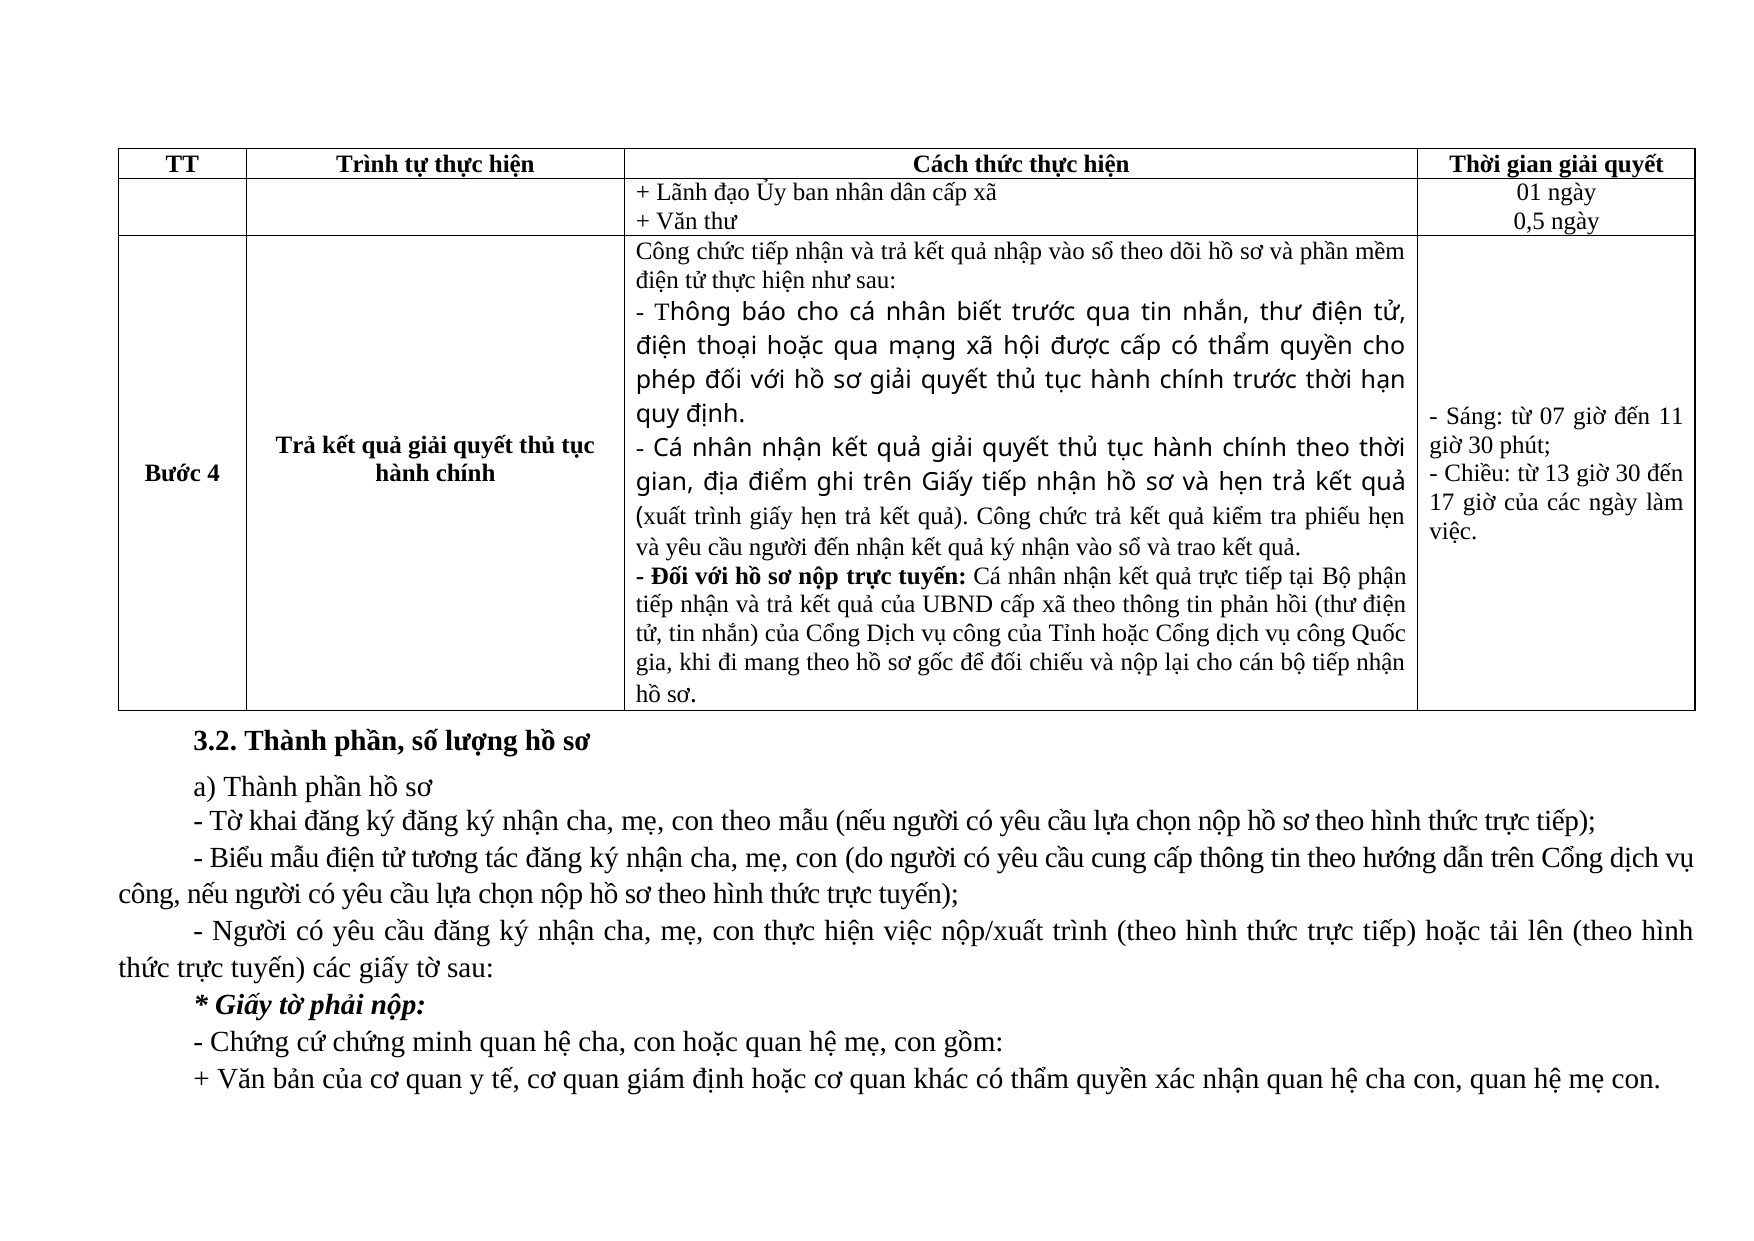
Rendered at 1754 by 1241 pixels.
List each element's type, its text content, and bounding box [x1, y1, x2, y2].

text - Người có yêu cầu đăng ký nhận cha, mẹ, con thực hiện việc nộp/xuất trình (theo hình thức trực tiếp) hoặc tải lên (theo hình thức trực tuyến) các giấy tờ sau: [118, 913, 1695, 984]
table_cell - Sáng: từ 07 giờ đến 11 giờ 30 phút; - Chiều: từ 13 giờ 30 đến 17 giờ của các ngày làm việc. [1418, 236, 1694, 710]
text - Biểu mẫu điện tử tương tác đăng ký nhận cha, mẹ, con (do người có yêu cầu cung cấp thông tin theo hướng dẫn trên Cổng dịch vụ công, nếu người có yêu cầu lựa chọn nộp hồ sơ theo hình thức trực tuyến); [118, 840, 1695, 910]
text - Chứng cứ chứng minh quan hệ cha, con hoặc quan hệ mẹ, con gồm: [118, 1024, 1695, 1058]
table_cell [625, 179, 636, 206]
text * Giấy tờ phải nộp: [118, 987, 1695, 1021]
table_cell [119, 179, 246, 206]
table_cell Trả kết quả giải quyết thủ tục hành chính [247, 236, 624, 710]
table_header TT [119, 149, 246, 177]
text 3.2. Thành phần, số lượng hồ sơ [118, 723, 1695, 757]
table_cell Bước 4 [119, 236, 246, 710]
table_header Cách thức thực hiện [625, 149, 1417, 177]
table_header Trình tự thực hiện [247, 149, 624, 177]
table_cell 01 ngày [1418, 179, 1694, 206]
table_header Thời gian giải quyết [1418, 149, 1694, 177]
table_cell [247, 179, 624, 206]
text a) Thành phần hồ sơ [118, 769, 1695, 803]
text - Tờ khai đăng ký đăng ký nhận cha, mẹ, con theo mẫu (nếu người có yêu cầu lựa chọn nộp hồ sơ theo hình thức trực tiếp); [118, 803, 1695, 836]
text + Văn bản của cơ quan y tế, cơ quan giám định hoặc cơ quan khác có thẩm quyền xác nhận quan hệ cha con, quan hệ mẹ con. [118, 1061, 1695, 1094]
table_cell Công chức tiếp nhận và trả kết quả nhập vào sổ theo dõi hồ sơ và phần mềm điện tử thực hiện như sau: - Thông báo cho cá nhân biết trước qua tin nhắn, thư điện tử, điện thoại hoặc qua mạng xã hội được cấp có thẩm quyền cho phép đối với hồ sơ giải quyết thủ tục hành chính trước thời hạn quy định. - Cá nhân nhận kết quả giải quyết thủ tục hành chính theo thời gian, địa điểm ghi trên Giấy tiếp nhận hồ sơ và hẹn trả kết quả (xuất trình giấy hẹn trả kết quả). Công chức trả kết quả kiểm tra phiếu hẹn và yêu cầu người đến nhận kết quả ký nhận vào sổ và trao kết quả. - Đối với hồ sơ nộp trực tuyến: Cá nhân nhận kết quả trực tiếp tại Bộ phận tiếp nhận và trả kết quả của UBND cấp xã theo thông tin phản hồi (thư điện tử, tin nhắn) của Cổng Dịch vụ công của Tỉnh hoặc Cổng dịch vụ công Quốc gia, khi đi mang theo hồ sơ gốc để đối chiếu và nộp lại cho cán bộ tiếp nhận hồ sơ. [625, 236, 1417, 710]
table_cell [247, 206, 624, 235]
table_cell 0,5 ngày [1418, 206, 1694, 235]
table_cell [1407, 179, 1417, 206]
table_cell [119, 206, 246, 235]
